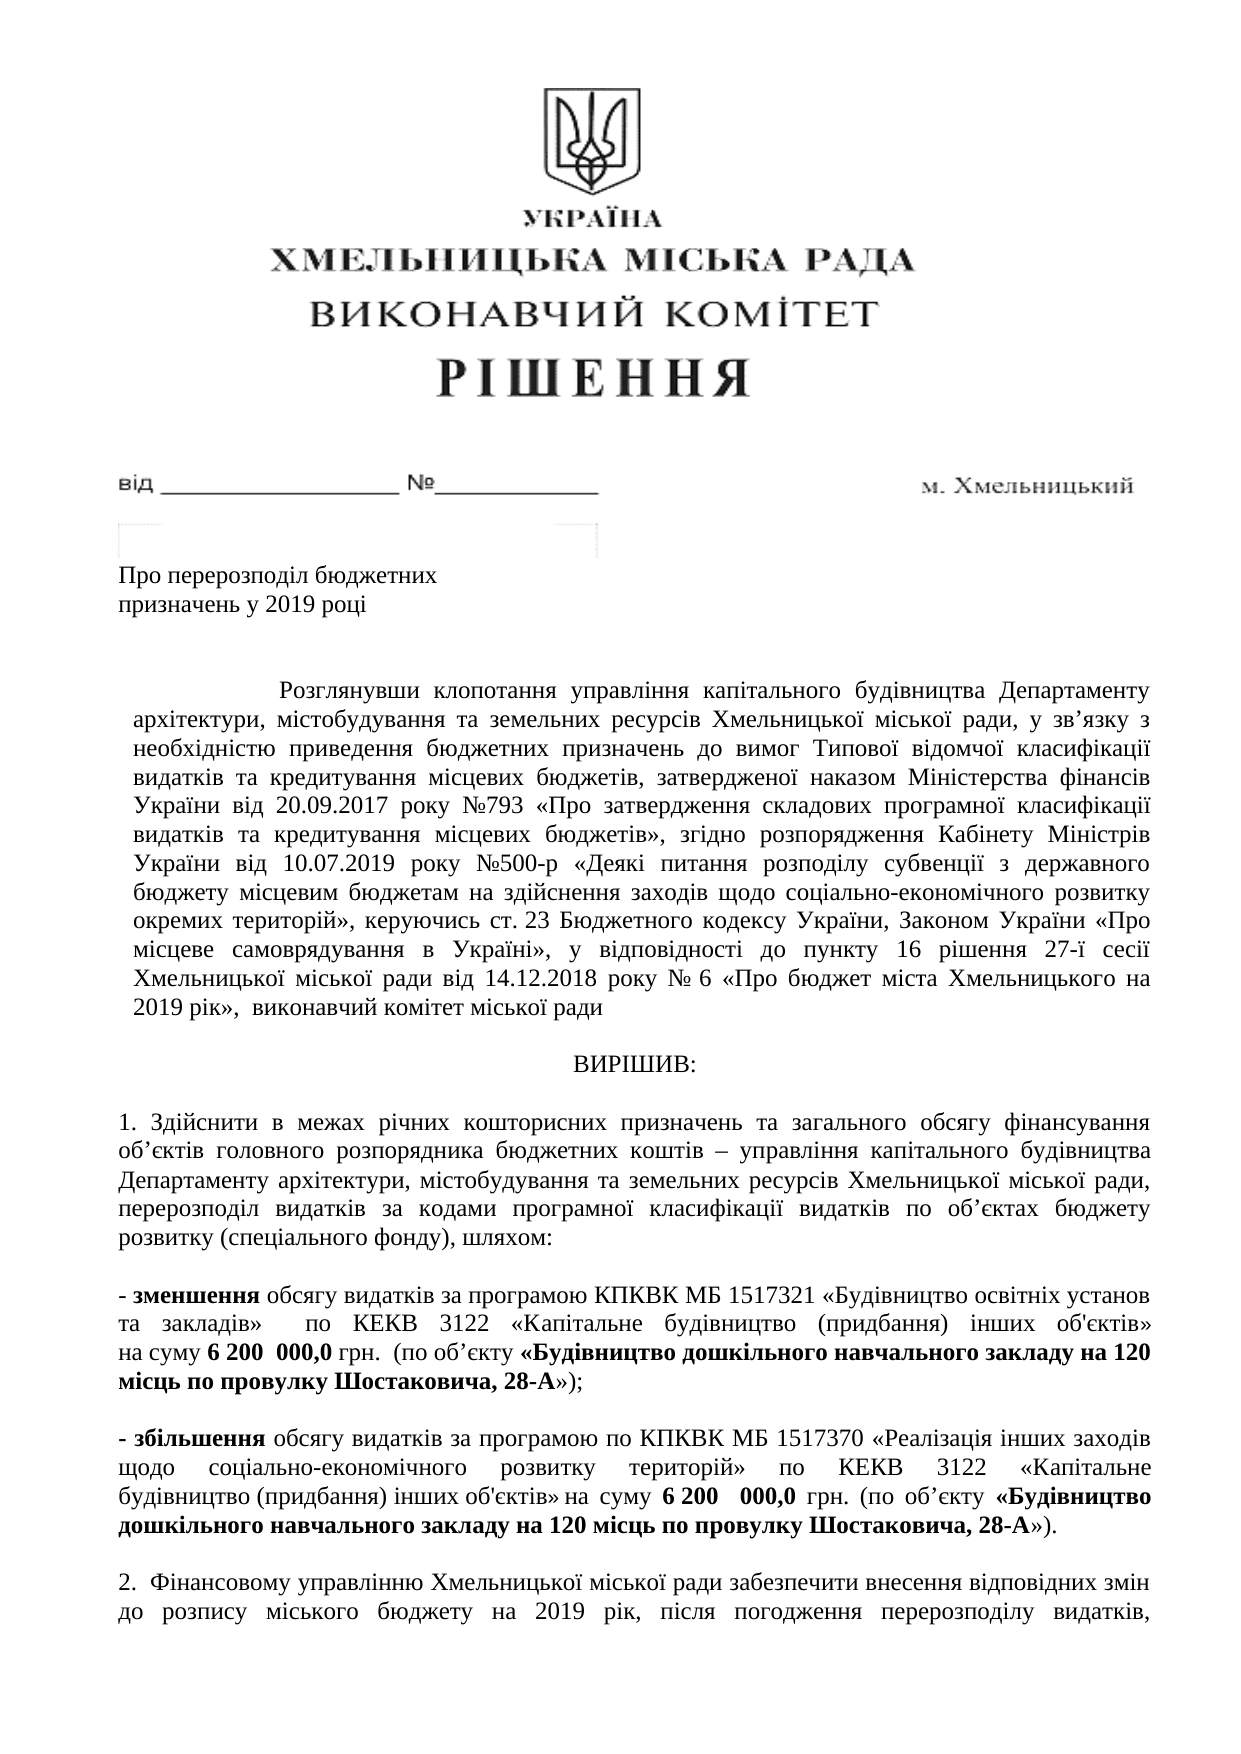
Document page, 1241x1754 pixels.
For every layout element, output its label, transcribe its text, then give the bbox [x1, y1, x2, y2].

text ВИРІШИВ: [118, 1049, 1152, 1078]
list 1. Здійснити в межах річних кошторисних призначень та загального обсягу фінансування об’єктів головного розпорядника бюджетних коштів – управління капітального будівництва Департаменту архітектури, містобудування та земельних ресурсів Хмельницької міської ради, перерозподіл видатків за кодами програмної класифікації видатків по об’єктах бюджету розвитку (спеціального фонду), шляхом: [118, 1107, 1152, 1251]
text призначень у 2019 році [118, 589, 1152, 618]
list - збільшення обсягу видатків за програмою по КПКВК МБ 1517370 «Реалізація інших заходів щодо соціально-економічного розвитку територій» по КЕКВ 3122 «Капітальне будівництво (придбання) інших об'єктів» на суму 6 200 000,0 грн. (по об’єкту «Будівництво дошкільного навчального закладу на 120 місць по провулку Шостаковича, 28-А»). [118, 1423, 1152, 1539]
text Про перерозподіл бюджетних [118, 561, 1152, 589]
list - зменшення обсягу видатків за програмою КПКВК МБ 1517321 «Будівництво освітніх установ та закладів» по КЕКВ 3122 «Капітальне будівництво (придбання) інших об'єктів» на суму 6 200 000,0 грн. (по об’єкту «Будівництво дошкільного навчального закладу на 120 місць по провулку Шостаковича, 28-А»); [118, 1280, 1152, 1395]
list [118, 1567, 1152, 1625]
list Розглянувши клопотання управління капітального будівництва Департаменту архітектури, містобудування та земельних ресурсів Хмельницької міської ради, у зв’язку з необхідністю приведення бюджетних призначень до вимог Типової відомчої класифікації видатків та кредитування місцевих бюджетів, затвердженої наказом Міністерства фінансів України від 20.09.2017 року №793 «Про затвердження складових програмної класифікації видатків та кредитування місцевих бюджетів», згідно розпорядження Кабінету Міністрів України від 10.07.2019 року №500-р «Деякі питання розподілу субвенції з державного бюджету місцевим бюджетам на здійснення заходів щодо соціально-економічного розвитку окремих територій», керуючись ст. 23 Бюджетного кодексу України, Законом України «Про місцеве самоврядування в Україні», у відповідності до пункту 16 рішення 27-ї сесії Хмельницької міської ради від 14.12.2018 року № 6 «Про бюджет міста Хмельницького на 2019 рік», виконавчий комітет міської ради [133, 676, 1152, 1021]
